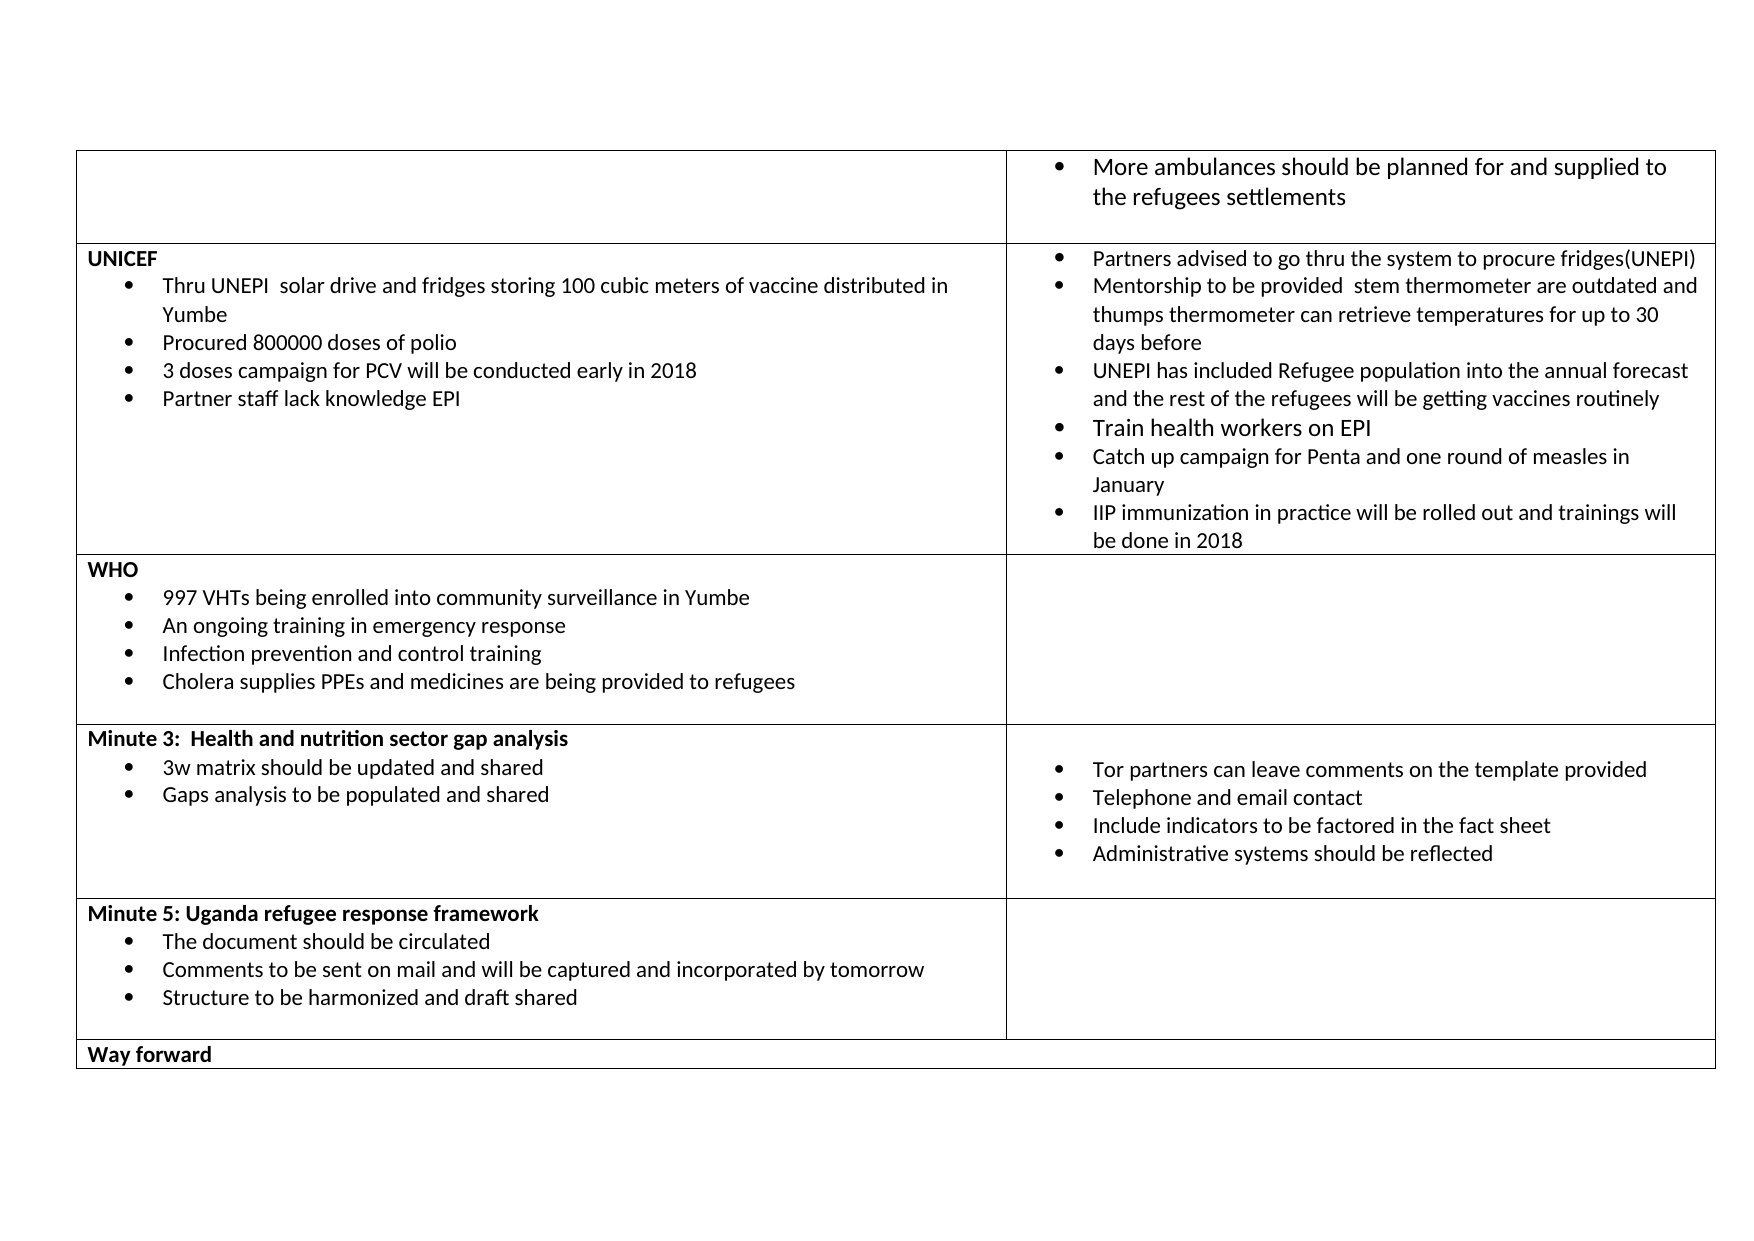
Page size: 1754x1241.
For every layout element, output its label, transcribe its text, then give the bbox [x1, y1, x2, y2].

table_cell [1007, 555, 1715, 723]
table_cell UNICEF Thru UNEPI solar drive and fridges storing 100 cubic meters of vaccine distributed in Yumbe Procured 800000 doses of polio 3 doses campaign for PCV will be conducted early in 2018 Partner staff lack knowledge EPI [77, 244, 1006, 554]
table_cell [1007, 899, 1715, 1039]
table_cell Minute 3: Health and nutrition sector gap analysis 3w matrix should be updated and shared Gaps analysis to be populated and shared [77, 725, 1006, 898]
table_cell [77, 1040, 1715, 1068]
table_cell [77, 151, 1006, 243]
table_cell Partners advised to go thru the system to procure fridges(UNEPI) Mentorship to be provided stem thermometer are outdated and thumps thermometer can retrieve temperatures for up to 30 days before UNEPI has included Refugee population into the annual forecast and the rest of the refugees will be getting vaccines routinely Train health workers on EPI Catch up campaign for Penta and one round of measles in January IIP immunization in practice will be rolled out and trainings will be done in 2018 [1007, 244, 1715, 554]
table_cell Tor partners can leave comments on the template provided Telephone and email contact Include indicators to be factored in the fact sheet Administrative systems should be reflected [1007, 725, 1715, 898]
table_cell WHO 997 VHTs being enrolled into community surveillance in Yumbe An ongoing training in emergency response Infection prevention and control training Cholera supplies PPEs and medicines are being provided to refugees [77, 555, 1006, 723]
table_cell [1007, 151, 1715, 243]
table_cell Minute 5: Uganda refugee response framework The document should be circulated Comments to be sent on mail and will be captured and incorporated by tomorrow Structure to be harmonized and draft shared [77, 899, 1006, 1039]
